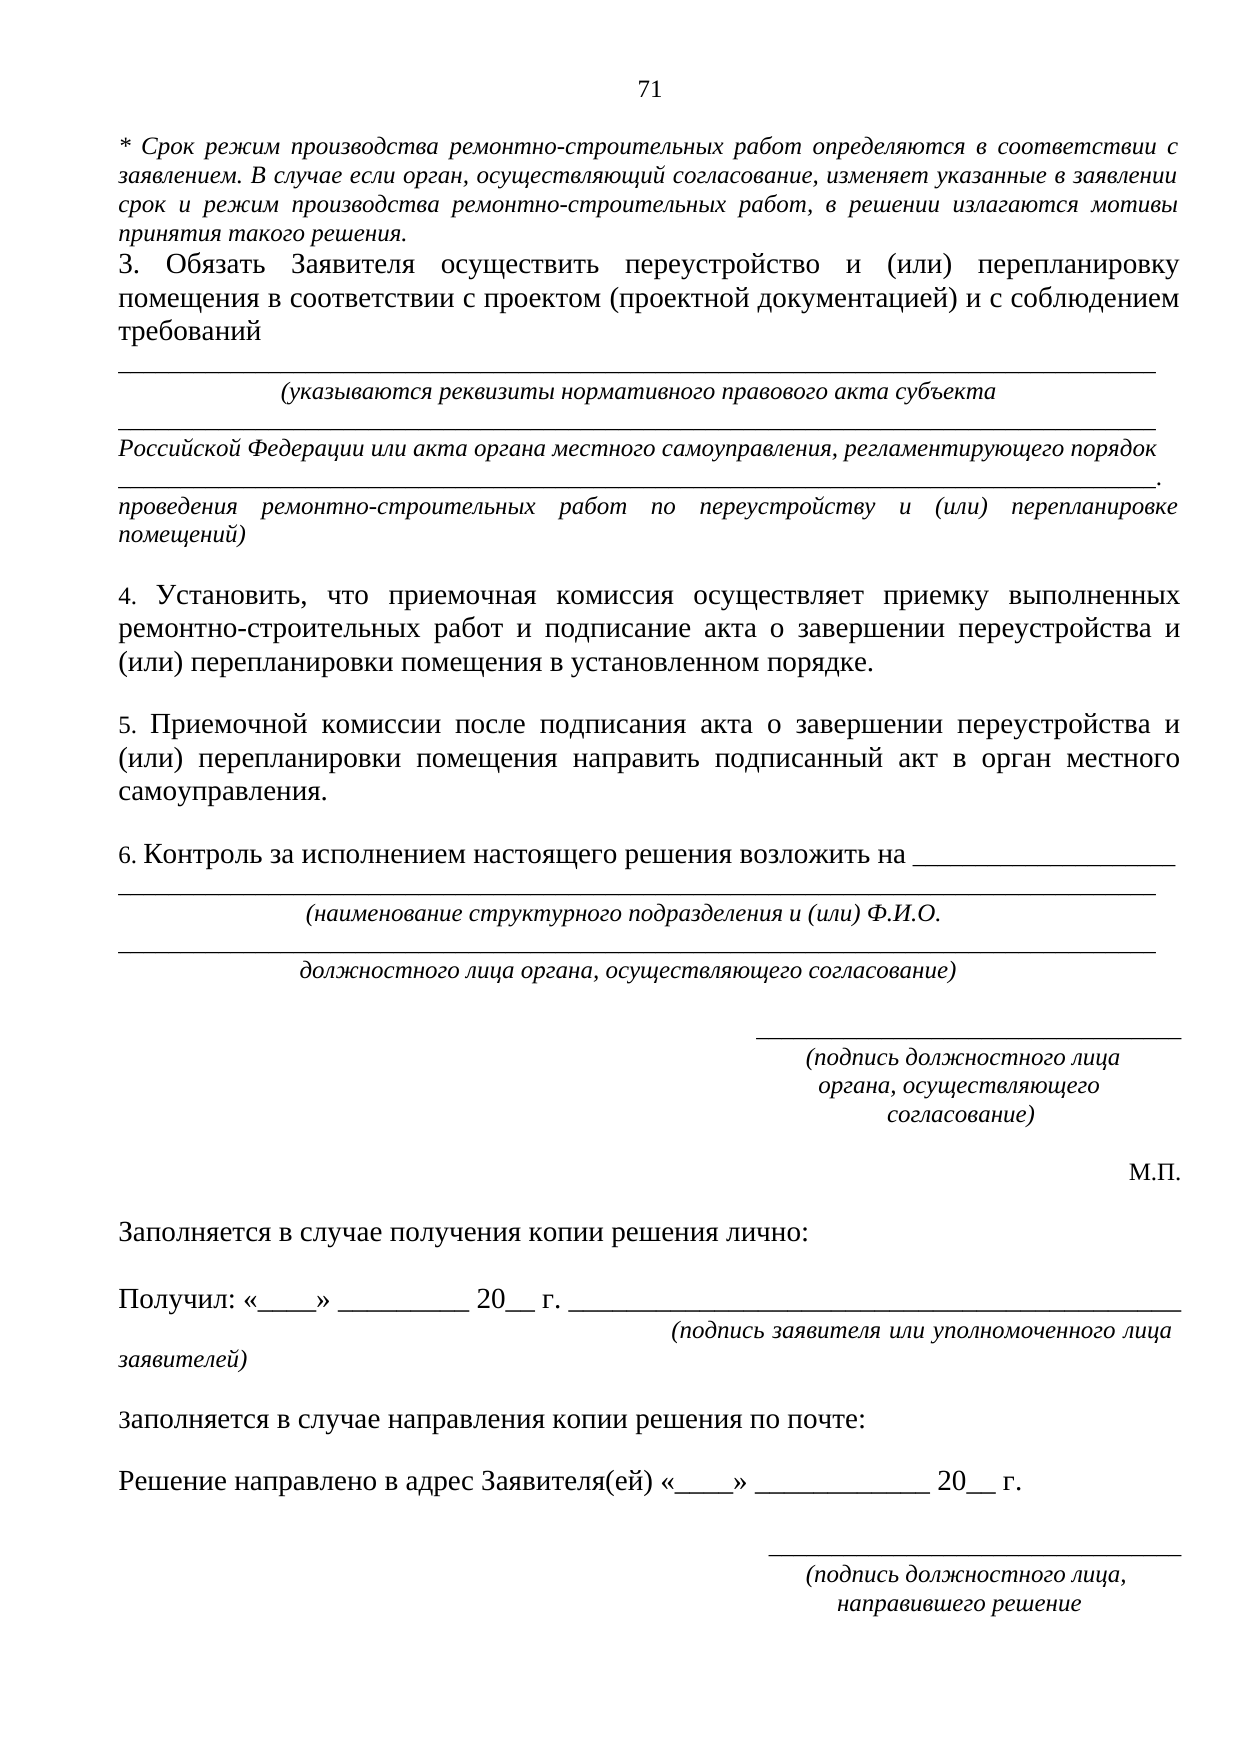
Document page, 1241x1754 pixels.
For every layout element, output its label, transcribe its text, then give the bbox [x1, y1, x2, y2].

text (наименование структурного подразделения и (или) Ф.И.О. [118, 898, 1181, 927]
text __________________________________ [118, 1013, 1181, 1042]
text органа, осуществляющего [118, 1071, 1181, 1099]
text (указываются реквизиты нормативного правового акта субъекта [118, 376, 1181, 404]
text ___________________________________________________________________________________ [118, 869, 1181, 898]
text 5. Приемочной комиссии после подписания акта о завершении переустройства и (или) перепланировки помещения направить подписанный акт в орган местного самоуправления. [118, 706, 1181, 807]
text ___________________________________________________________________________________ [118, 404, 1181, 433]
text 3. Обязать Заявителя осуществить переустройство и (или) перепланировку помещения в соответствии с проектом (проектной документацией) и с соблюдением требований ___________________________________________________________________________________ [118, 246, 1181, 376]
text 6. Контроль за исполнением настоящего решения возложить на _____________________ [118, 836, 1181, 869]
text Заполняется в случае направления копии решения по почте: [118, 1401, 1181, 1435]
text направившего решение [118, 1588, 1181, 1617]
text проведения ремонтно-строительных работ по переустройству и (или) перепланировке помещений) [118, 491, 1181, 548]
text 4. Установить, что приемочная комиссия осуществляет приемку выполненных ремонтно-строительных работ и подписание акта о завершении переустройства и (или) перепланировки помещения в установленном порядке. [118, 577, 1181, 678]
text (подпись заявителя или уполномоченного лица заявителей) [118, 1315, 1181, 1372]
text согласование) [118, 1099, 1181, 1128]
text Получил: «____» _________ 20__ г. __________________________________________ [118, 1281, 1181, 1315]
text Решение направлено в адрес Заявителя(ей) «____» ____________ 20__ г. [118, 1463, 1181, 1497]
text * Срок режим производства ремонтно-строительных работ определяются в соответствии с заявлением. В случае если орган, осуществляющий согласование, изменяет указанные в заявлении срок и режим производства ремонтно-строительных работ, в решении излагаются мотивы принятия такого решения. [118, 131, 1181, 246]
text (подпись должностного лица [118, 1042, 1181, 1071]
text должностного лица органа, осуществляющего согласование) [118, 956, 1181, 984]
text ___________________________________________________________________________________. [118, 462, 1181, 491]
text _________________________________ [118, 1531, 1181, 1559]
text ___________________________________________________________________________________ [118, 927, 1181, 956]
text М.П. [118, 1157, 1181, 1186]
text Российской Федерации или акта органа местного самоуправления, регламентирующего порядок [118, 433, 1181, 462]
text Заполняется в случае получения копии решения лично: [118, 1214, 1181, 1248]
text (подпись должностного лица, [118, 1559, 1181, 1588]
